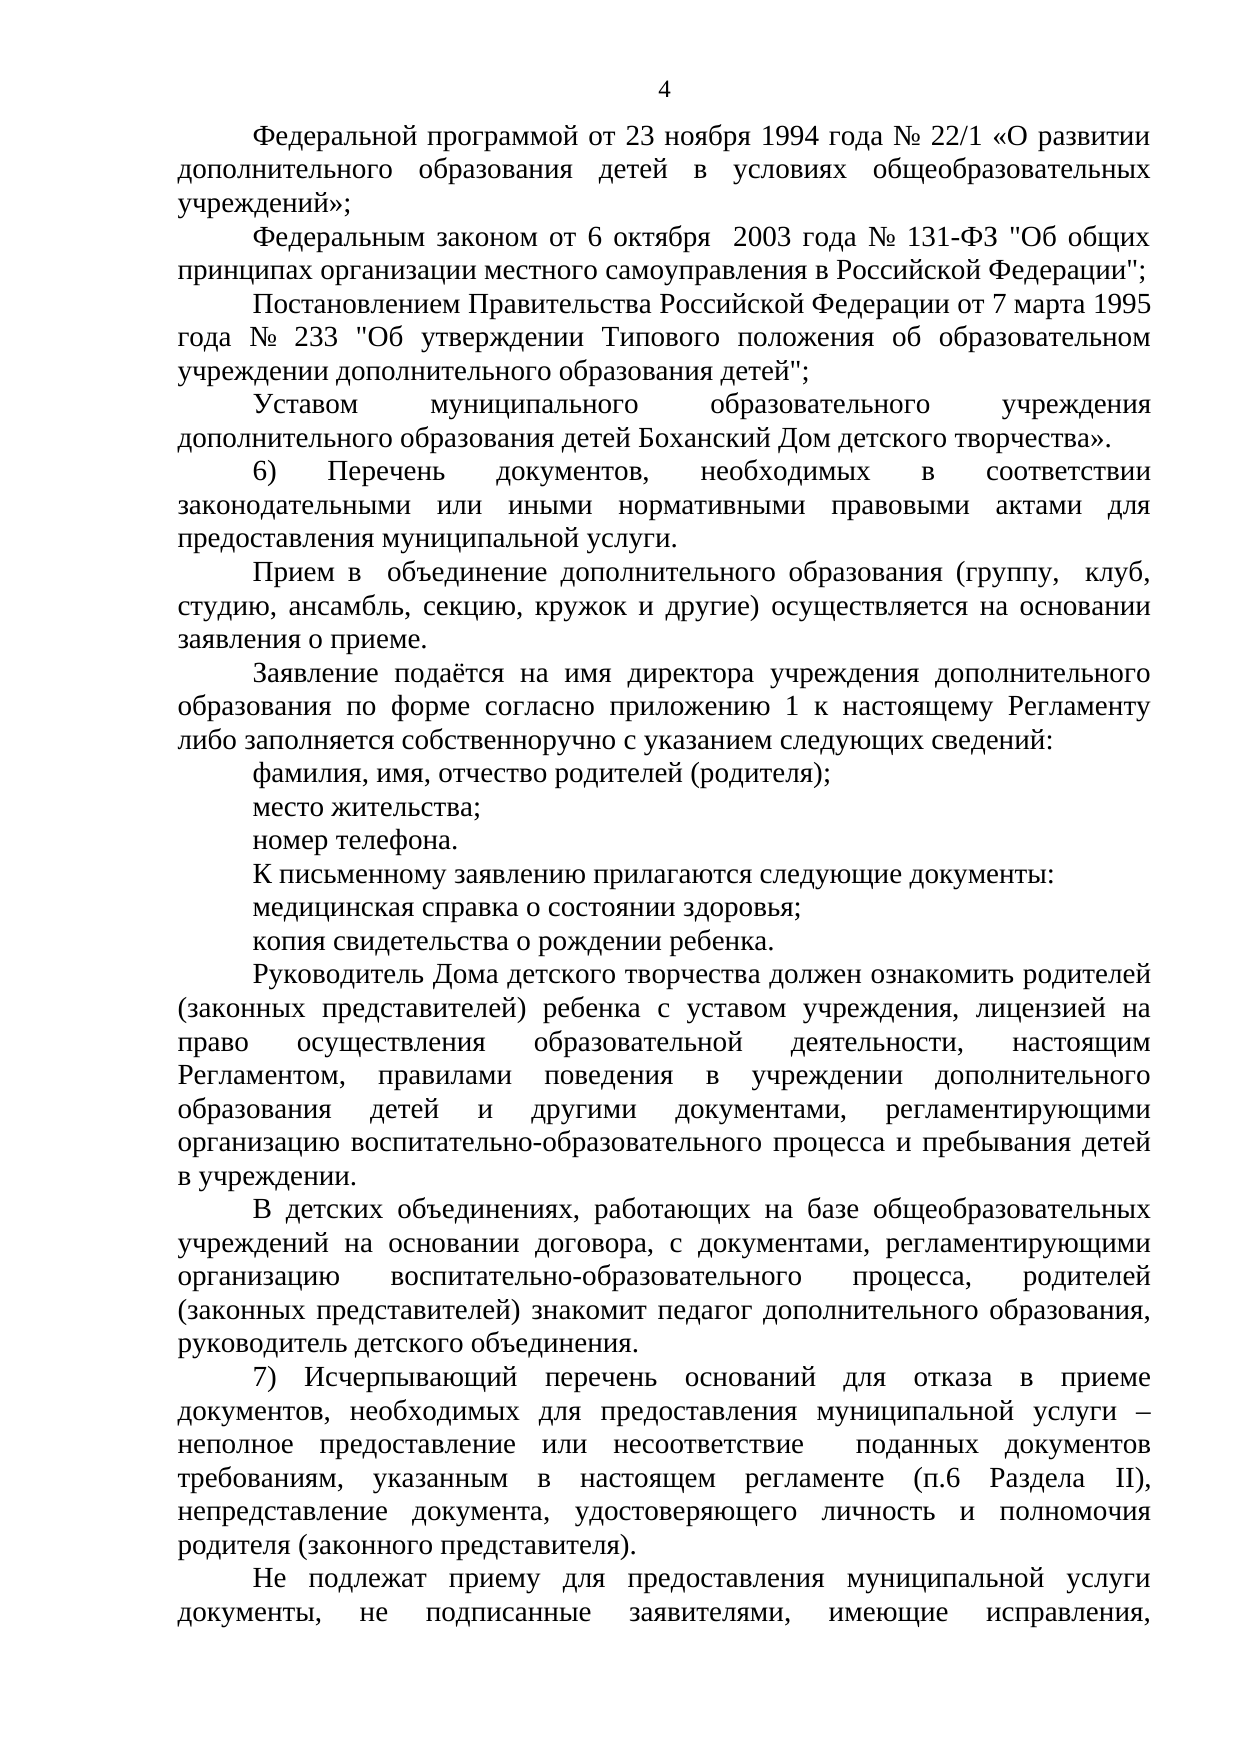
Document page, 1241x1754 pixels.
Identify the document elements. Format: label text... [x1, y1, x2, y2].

text Федеральным законом от 6 октября 2003 года № 131-ФЗ "Об общих принципах организации местного самоуправления в Российской Федерации"; [177, 219, 1152, 286]
text Прием в объединение дополнительного образования (группу, клуб, студию, ансамбль, секцию, кружок и другие) осуществляется на основании заявления о приеме. [177, 554, 1152, 655]
text Федеральной программой от 23 ноября 1994 года № 22/1 «О развитии дополнительного образования детей в условиях общеобразовательных учреждений»; [177, 118, 1152, 219]
text номер телефона. [177, 822, 1152, 856]
text фамилия, имя, отчество родителей (родителя); [177, 755, 1152, 789]
text Постановлением Правительства Российской Федерации от 7 марта 1995 года № 233 "Об утверждении Типового положения об образовательном учреждении дополнительного образования детей"; [177, 286, 1152, 386]
text В детских объединениях, работающих на базе общеобразовательных учреждений на основании договора, с документами, регламентирующими организацию воспитательно-образовательного процесса, родителей (законных представителей) знакомит педагог дополнительного образования, руководитель детского объединения. [177, 1191, 1152, 1359]
text Уставом муниципального образовательного учреждения дополнительного образования детей Боханский Дом детского творчества». [177, 386, 1152, 453]
text К письменному заявлению прилагаются следующие документы: [177, 856, 1152, 889]
text Заявление подаётся на имя директора учреждения дополнительного образования по форме согласно приложению 1 к настоящему Регламенту либо заполняется собственноручно с указанием следующих сведений: [177, 655, 1152, 755]
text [177, 1560, 1152, 1627]
text Руководитель Дома детского творчества должен ознакомить родителей (законных представителей) ребенка с уставом учреждения, лицензией на право осуществления образовательной деятельности, настоящим Регламентом, правилами поведения в учреждении дополнительного образования детей и другими документами, регламентирующими организацию воспитательно-образовательного процесса и пребывания детей в учреждении. [177, 957, 1152, 1191]
text 6) Перечень документов, необходимых в соответствии законодательными или иными нормативными правовыми актами для предоставления муниципальной услуги. [177, 453, 1152, 554]
text копия свидетельства о рождении ребенка. [177, 923, 1152, 957]
text место жительства; [177, 789, 1152, 822]
text 7) Исчерпывающий перечень оснований для отказа в приеме документов, необходимых для предоставления муниципальной услуги – неполное предоставление или несоответствие поданных документов требованиям, указанным в настоящем регламенте (п.6 Раздела II), непредставление документа, удостоверяющего личность и полномочия родителя (законного представителя). [177, 1359, 1152, 1560]
text медицинская справка о состоянии здоровья; [177, 889, 1152, 923]
